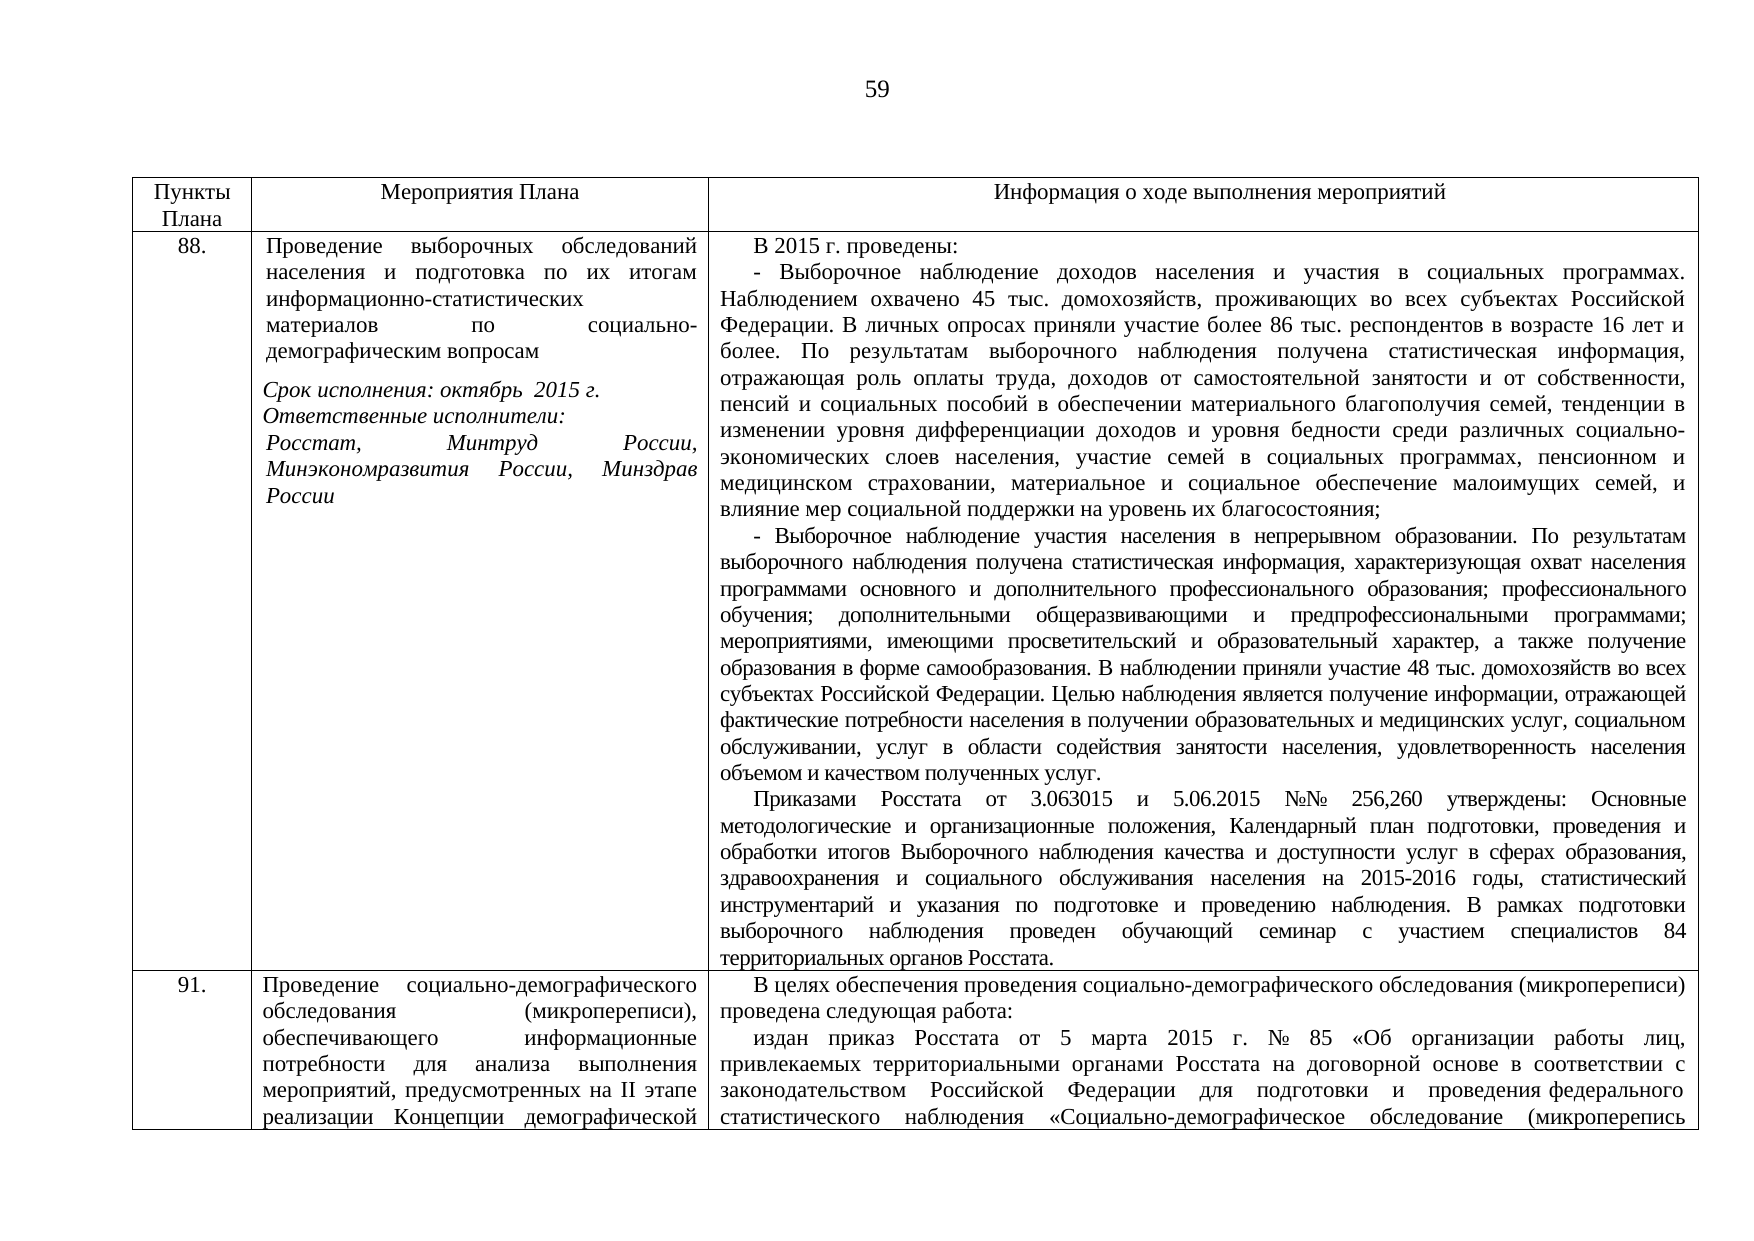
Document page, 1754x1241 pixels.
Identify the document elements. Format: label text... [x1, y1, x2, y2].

table_header Пункты Плана [133, 178, 251, 231]
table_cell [252, 971, 708, 1129]
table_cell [709, 971, 1698, 1129]
table_header Мероприятия Плана [252, 178, 708, 231]
table_cell 88. [133, 232, 251, 970]
table_header Информация о ходе выполнения мероприятий [709, 178, 1698, 231]
table_cell 91. [133, 971, 251, 1129]
table_cell Проведение выборочных обследований населения и подготовка по их итогам информационно-статистических материалов по социально-демографическим вопросам Срок исполнения: октябрь . Ответственные исполнители: Росстат, Минтруд России, Минэкономразвития России, Минздрав России [252, 232, 708, 970]
table_cell В 2015 г. проведены: - Выборочное наблюдение доходов населения и участия в социальных программах. Наблюдением охвачено 45 тыс. домохозяйств, проживающих во всех субъектах Российской Федерации. В личных опросах приняли участие более 86 тыс. респондентов в возрасте 16 лет и более. По результатам выборочного наблюдения получена статистическая информация, отражающая роль оплаты труда, доходов от самостоятельной занятости и от собственности, пенсий и социальных пособий в обеспечении материального благополучия семей, тенденции в изменении уровня дифференциации доходов и уровня бедности среди различных социально-экономических слоев населения, участие семей в социальных программах, пенсионном и медицинском страховании, материальное и социальное обеспечение малоимущих семей, и влияние мер социальной поддержки на уровень их благосостояния; - Выборочное наблюдение участия населения в непрерывном образовании. По результатам выборочного наблюдения получена статистическая информация, характеризующая охват населения программами основного и дополнительного профессионального образования; профессионального обучения; дополнительными общеразвивающими и предпрофессиональными программами; мероприятиями, имеющими просветительский и образовательный характер, а также получение образования в форме самообразования. В наблюдении приняли участие 48 тыс. домохозяйств во всех субъектах Российской Федерации. Целью наблюдения является получение информации, отражающей фактические потребности населения в получении образовательных и медицинских услуг, социальном обслуживании, услуг в области содействия занятости населения, удовлетворенность населения объемом и качеством полученных услуг. Приказами Росстата от 3.063015 и 5.06.2015 №№ 256,260 утверждены: Основные методологические и организационные положения, Календарный план подготовки, проведения и обработки итогов Выборочного наблюдения качества и доступности услуг в сферах образования, здравоохранения и социального обслуживания населения на 2015-2016 годы, статистический инструментарий и указания по подготовке и проведению наблюдения. В рамках подготовки выборочного наблюдения проведен обучающий семинар с участием специалистов 84 территориальных органов Росстата. [709, 232, 1698, 970]
